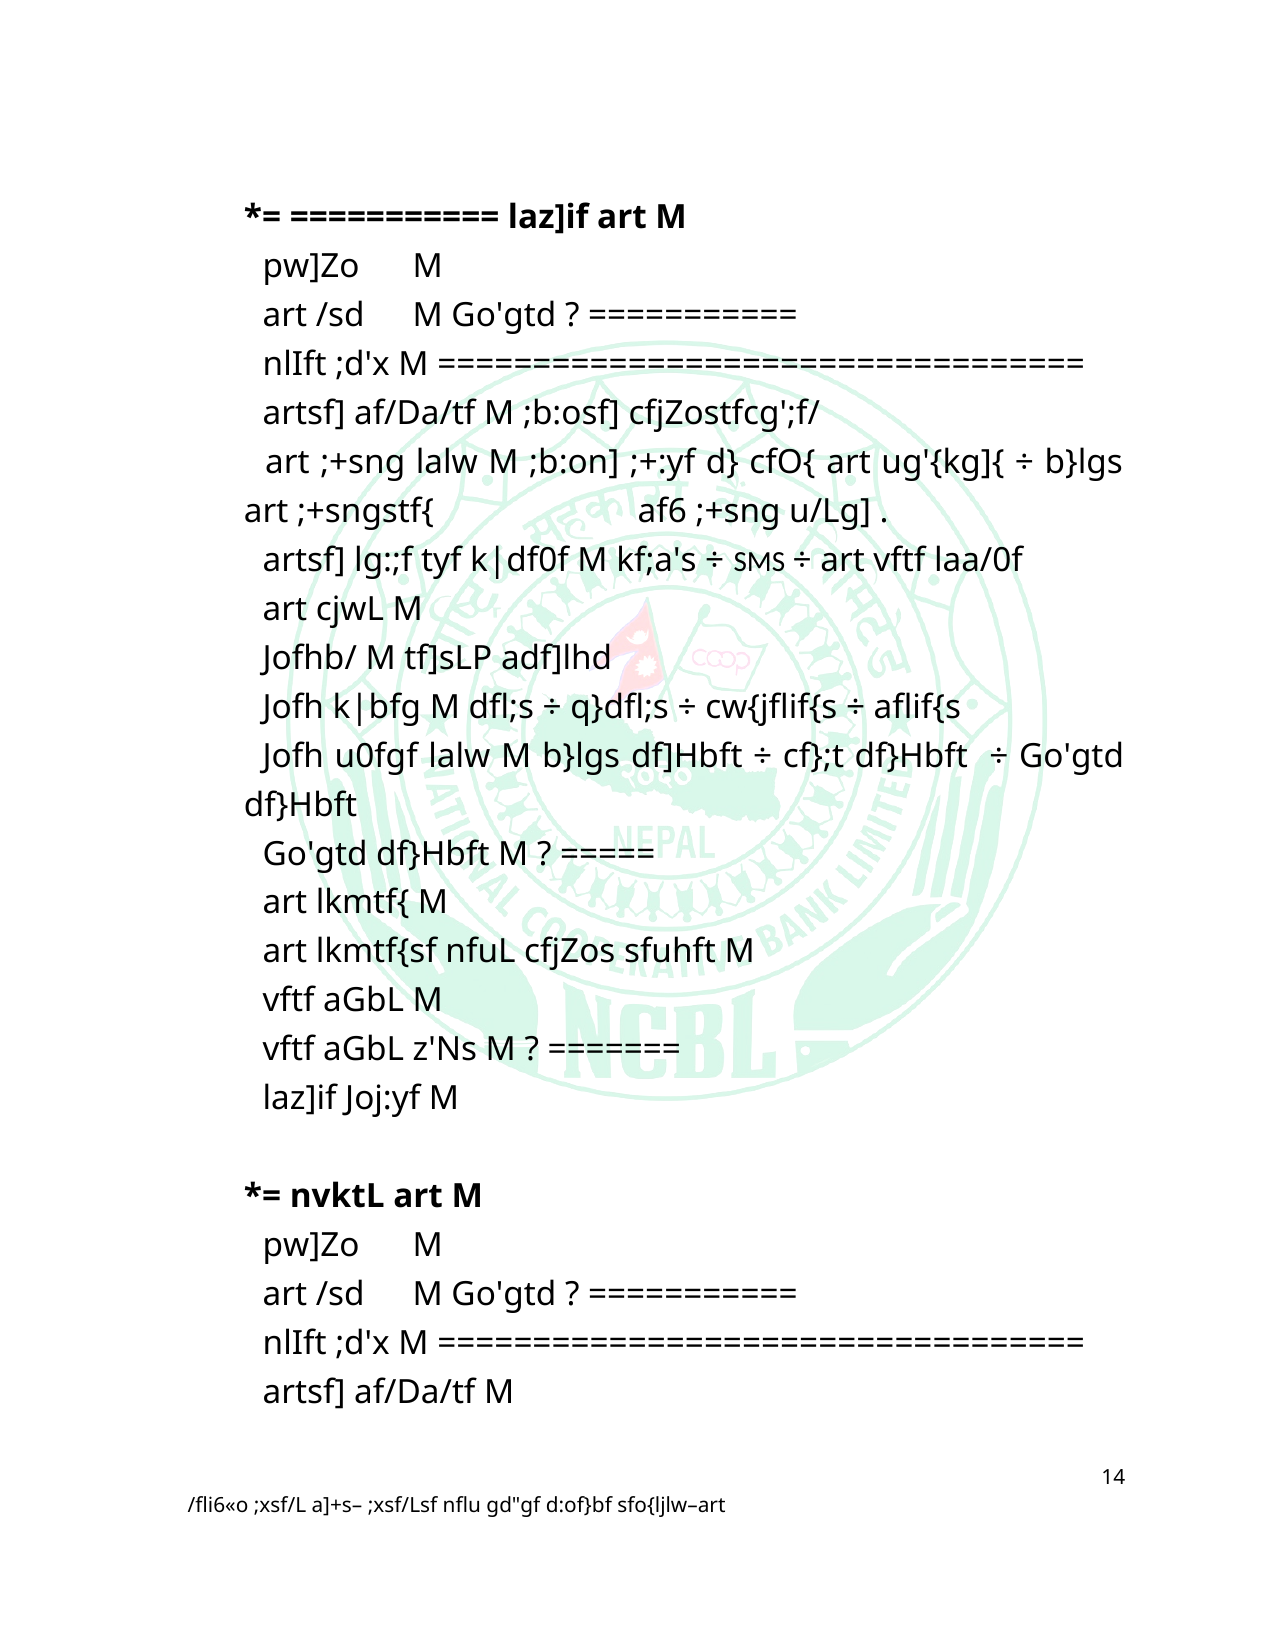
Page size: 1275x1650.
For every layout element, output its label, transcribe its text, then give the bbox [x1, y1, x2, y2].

list artsf] af/Da/tf M ;b:osf] cfjZostfcg';f/ [150, 389, 1125, 434]
list art ;+sng lalw M ;b:on] ;+:yf d} cfO{ art ug'{kg]{ ÷ b}lgs art ;+sngstf{ af6 ;+sng u/Lg] . [150, 438, 1125, 532]
list art lkmtf{ M [150, 878, 1125, 924]
list vftf aGbL z'Ns M ? ======= [150, 1025, 1125, 1071]
list pw]Zo M [150, 1221, 1125, 1266]
list laz]if Joj:yf M [150, 1074, 1125, 1119]
list nlIft ;d'x M ================================== [150, 1319, 1125, 1364]
list artsf] af/Da/tf M [150, 1368, 1125, 1413]
list *= =========== laz]if art M [169, 193, 1125, 238]
list art cjwL M [150, 584, 1125, 630]
list Go'gtd df}Hbft M ? ===== [150, 829, 1125, 875]
list nlIft ;d'x M ================================== [150, 340, 1125, 385]
list artsf] lg:;f tyf k|df0f M kf;a's ÷ SMS ÷ art vftf laa/0f [150, 536, 1125, 581]
list art /sd M Go'gtd ? =========== [150, 1270, 1125, 1315]
list vftf aGbL M [150, 976, 1125, 1022]
list art /sd M Go'gtd ? =========== [150, 291, 1125, 336]
list pw]Zo M [150, 242, 1125, 287]
list art lkmtf{sf nfuL cfjZos sfuhft M [150, 927, 1125, 973]
list Jofh k|bfg M dfl;s ÷ q}dfl;s ÷ cw{jflif{s ÷ aflif{s [150, 682, 1125, 728]
list Jofhb/ M tf]sLP adf]lhd [150, 633, 1125, 679]
list *= nvktL art M [169, 1172, 1125, 1217]
list Jofh u0fgf lalw M b}lgs df]Hbft ÷ cf};t df}Hbft ÷ Go'gtd df}Hbft [150, 731, 1125, 826]
